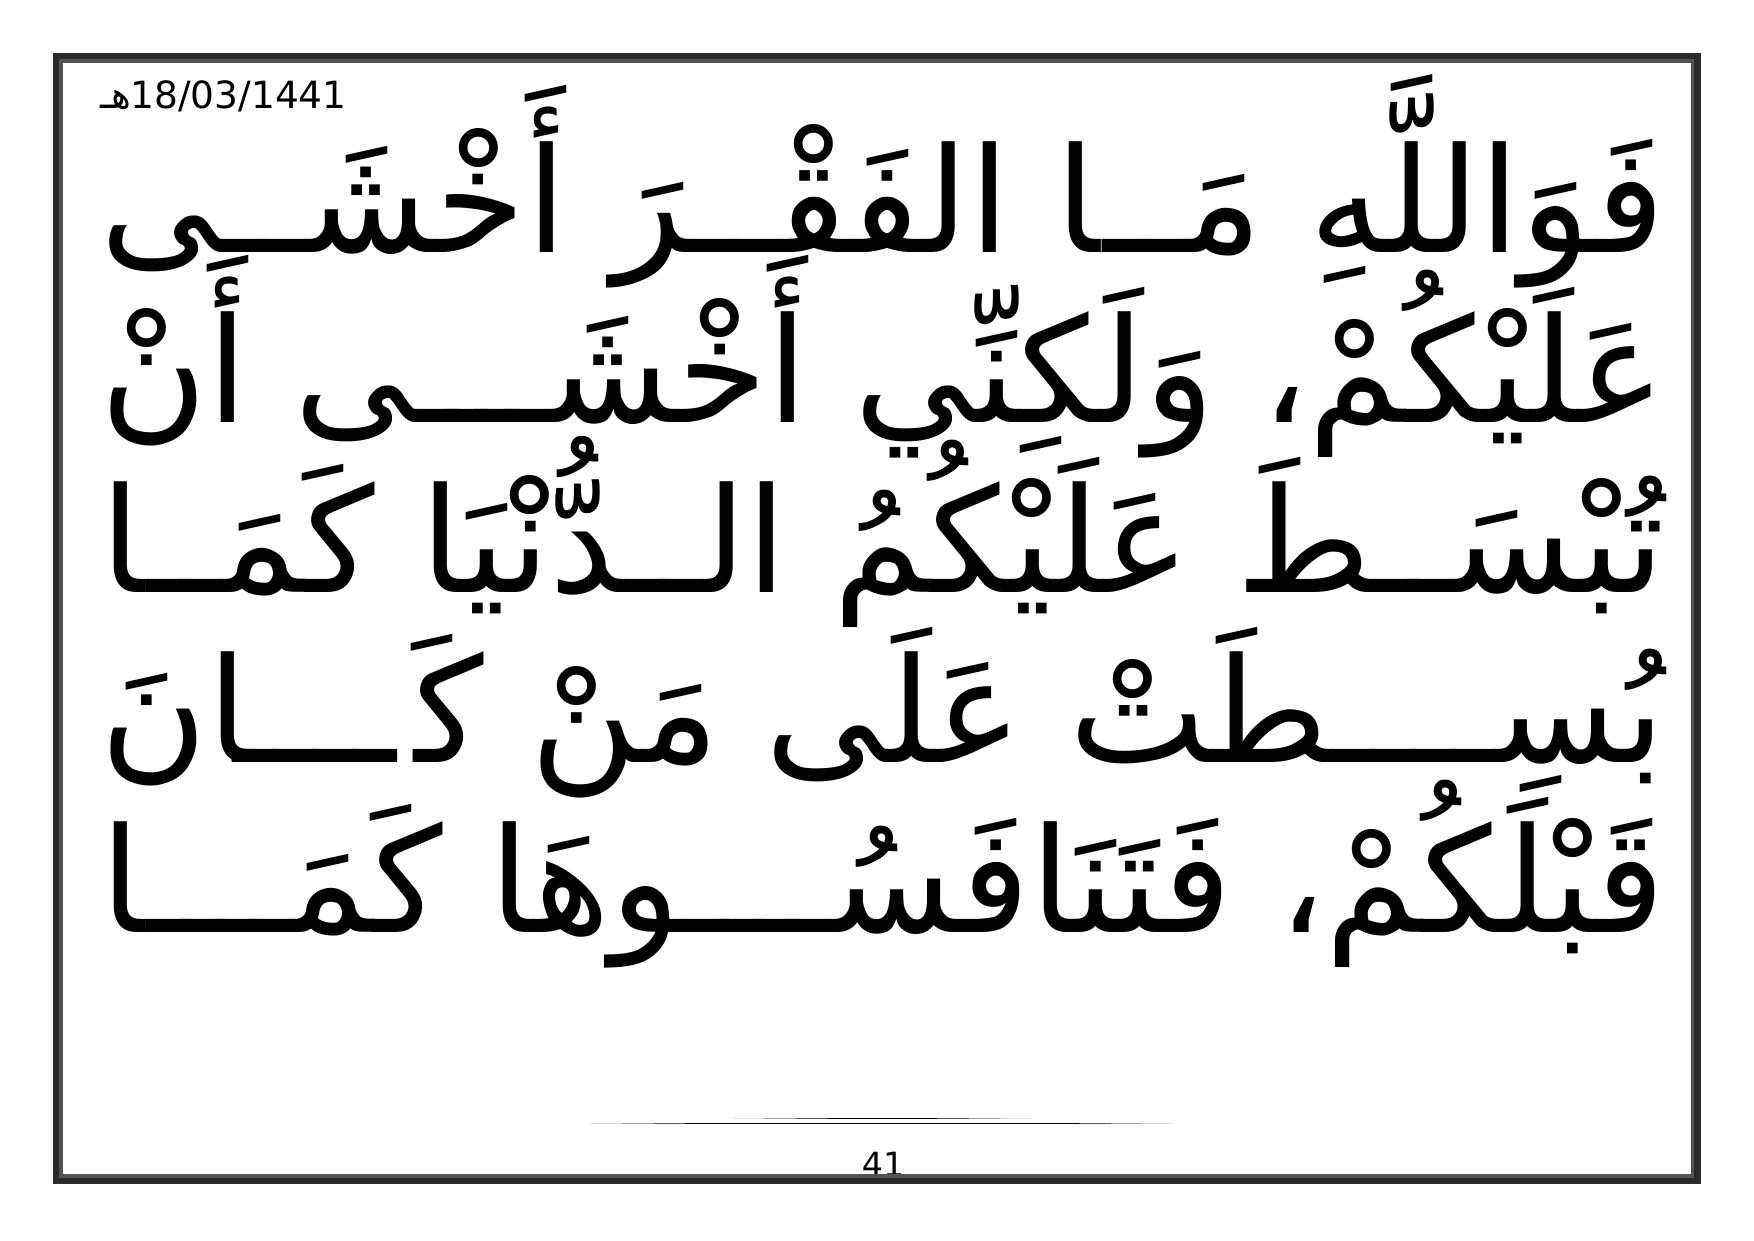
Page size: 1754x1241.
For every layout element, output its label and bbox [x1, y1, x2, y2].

text [100, 117, 1665, 966]
